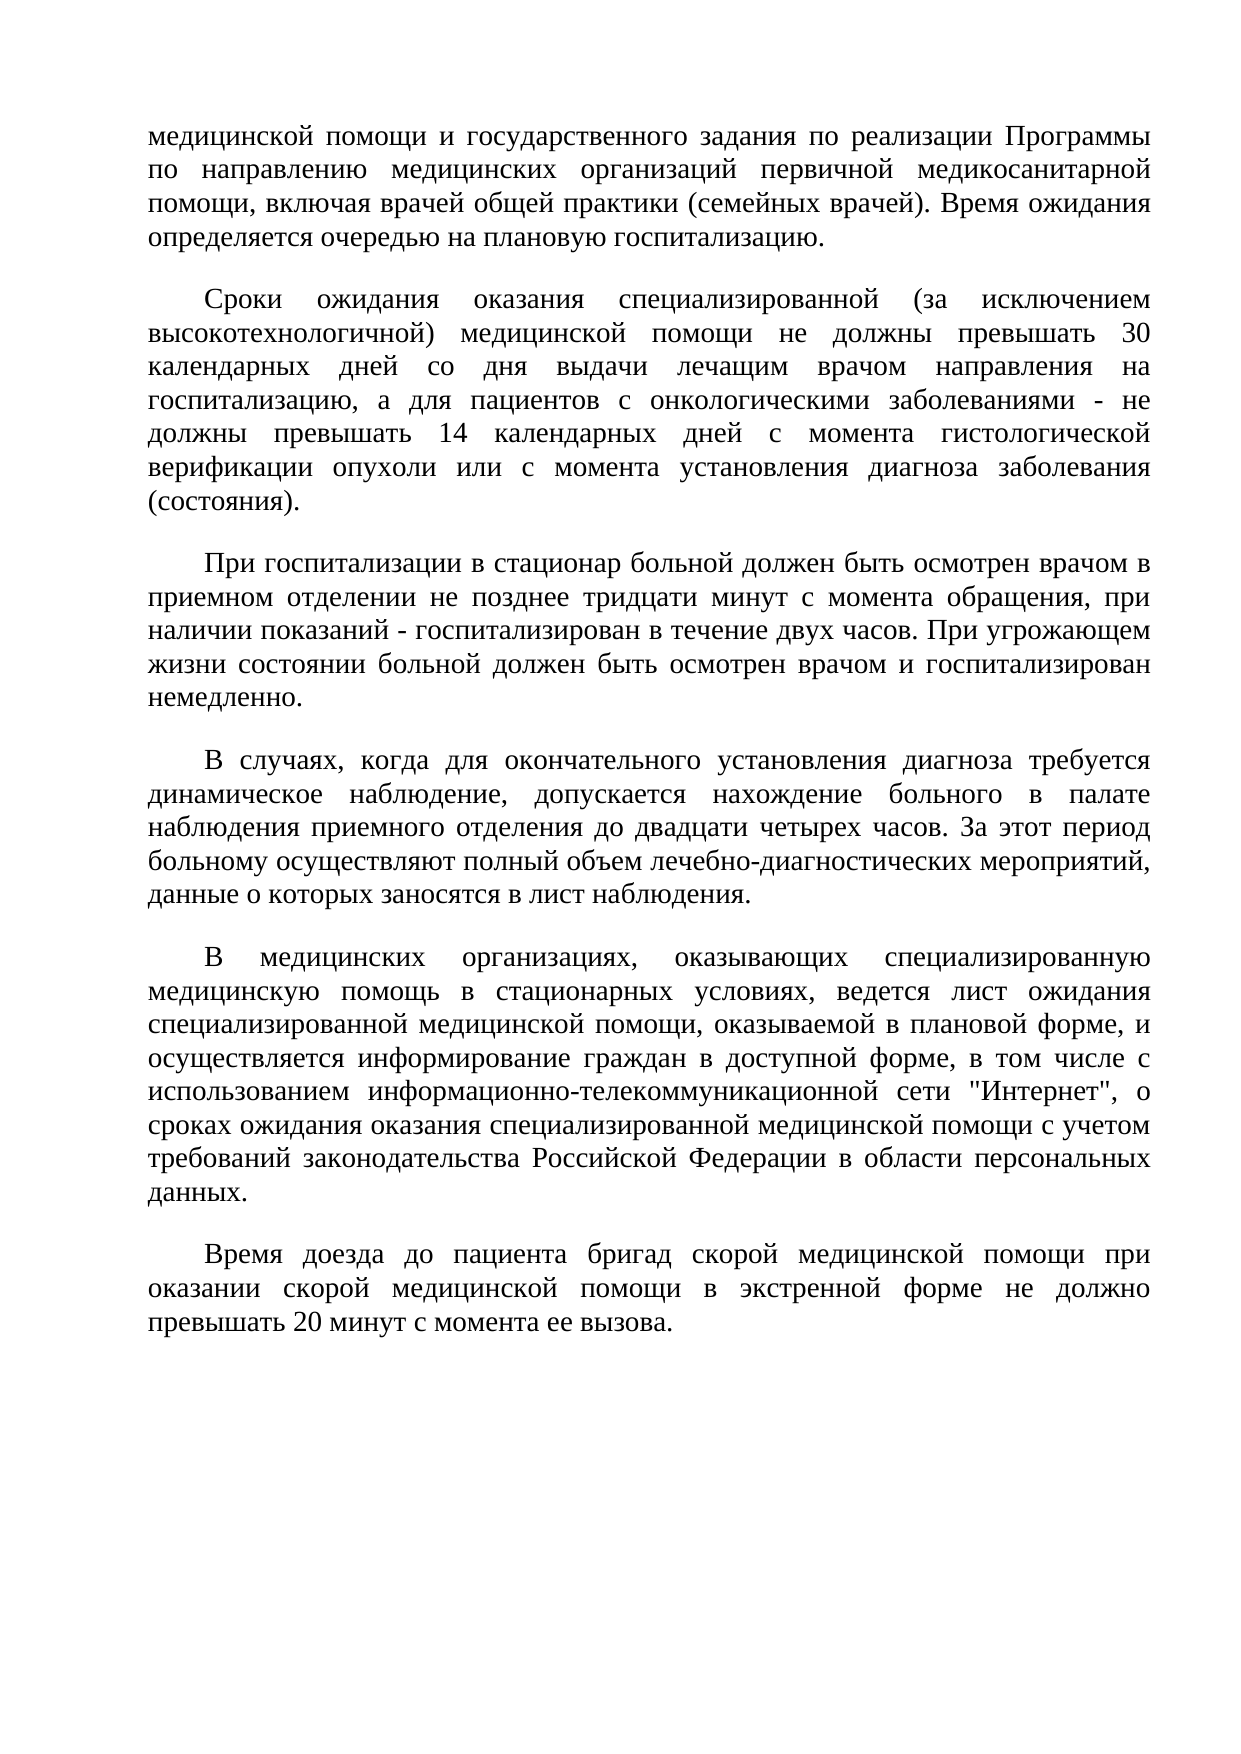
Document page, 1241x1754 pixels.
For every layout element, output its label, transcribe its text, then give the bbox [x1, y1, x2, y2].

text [148, 118, 1152, 252]
text В медицинских организациях, оказывающих специализированную медицинскую помощь в стационарных условиях, ведется лист ожидания специализированной медицинской помощи, оказываемой в плановой форме, и осуществляется информирование граждан в доступной форме, в том числе с использованием информационно-телекоммуникационной сети "Интернет", о сроках ожидания оказания специализированной медицинской помощи с учетом требований законодательства Российской Федерации в области персональных данных. [148, 939, 1152, 1207]
text В случаях, когда для окончательного установления диагноза требуется динамическое наблюдение, допускается нахождение больного в палате наблюдения приемного отделения до двадцати четырех часов. За этот период больному осуществляют полный объем лечебно-диагностических мероприятий, данные о которых заносятся в лист наблюдения. [148, 742, 1152, 910]
text При госпитализации в стационар больной должен быть осмотрен врачом в приемном отделении не позднее тридцати минут с момента обращения, при наличии показаний - госпитализирован в течение двух часов. При угрожающем жизни состоянии больной должен быть осмотрен врачом и госпитализирован немедленно. [148, 545, 1152, 713]
text Сроки ожидания оказания специализированной (за исключением высокотехнологичной) медицинской помощи не должны превышать 30 календарных дней со дня выдачи лечащим врачом направления на госпитализацию, а для пациентов с онкологическими заболеваниями - не должны превышать 14 календарных дней с момента гистологической верификации опухоли или с момента установления диагноза заболевания (состояния). [148, 281, 1152, 516]
text Время доезда до пациента бригад скорой медицинской помощи при оказании скорой медицинской помощи в экстренной форме не должно превышать 20 минут с момента ее вызова. [148, 1237, 1152, 1337]
